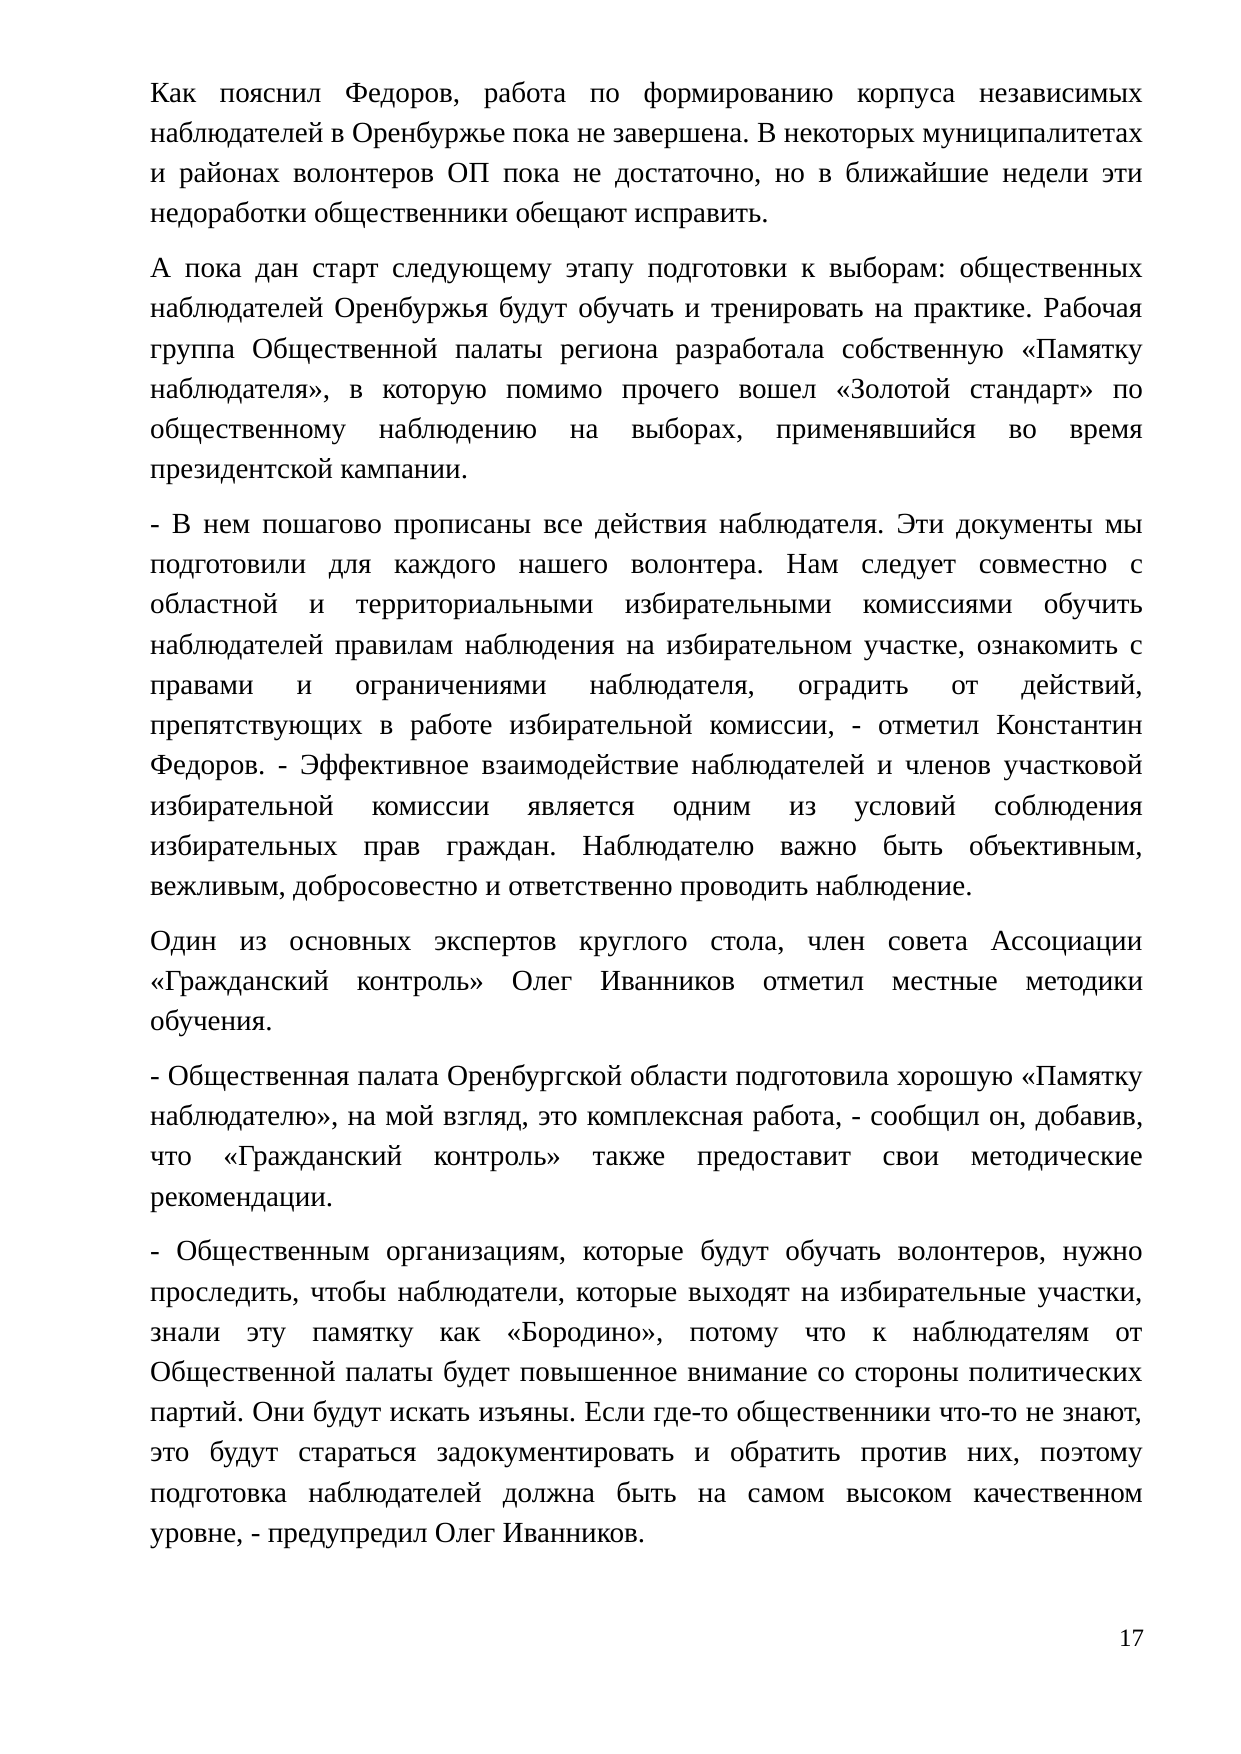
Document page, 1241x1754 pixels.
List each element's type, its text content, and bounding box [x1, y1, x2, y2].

text Как пояснил Федоров, работа по формированию корпуса независимых наблюдателей в Оренбуржье пока не завершена. В некоторых муниципалитетах и районах волонтеров ОП пока не достаточно, но в ближайшие недели эти недоработки общественники обещают исправить. [150, 75, 1144, 229]
text Один из основных экспертов круглого стола, член совета Ассоциации «Гражданский контроль» Олег Иванников отметил местные методики обучения. [150, 923, 1144, 1037]
text - Общественная палата Оренбургской области подготовила хорошую «Памятку наблюдателю», на мой взгляд, это комплексная работа, - сообщил он, добавив, что «Гражданский контроль» также предоставит свои методические рекомендации. [150, 1058, 1144, 1212]
text - Общественным организациям, которые будут обучать волонтеров, нужно проследить, чтобы наблюдатели, которые выходят на избирательные участки, знали эту памятку как «Бородино», потому что к наблюдателям от Общественной палаты будет повышенное внимание со стороны политических партий. Они будут искать изъяны. Если где-то общественники что-то не знают, это будут стараться задокументировать и обратить против них, поэтому подготовка наблюдателей должна быть на самом высоком качественном уровне, - предупредил Олег Иванников. [150, 1233, 1144, 1548]
text - В нем пошагово прописаны все действия наблюдателя. Эти документы мы подготовили для каждого нашего волонтера. Нам следует совместно с областной и территориальными избирательными комиссиями обучить наблюдателей правилам наблюдения на избирательном участке, ознакомить с правами и ограничениями наблюдателя, оградить от действий, препятствующих в работе избирательной комиссии, - отметил Константин Федоров. - Эффективное взаимодействие наблюдателей и членов участковой избирательной комиссии является одним из условий соблюдения избирательных прав граждан. Наблюдателю важно быть объективным, вежливым, добросовестно и ответственно проводить наблюдение. [150, 506, 1144, 902]
text А пока дан старт следующему этапу подготовки к выборам: общественных наблюдателей Оренбуржья будут обучать и тренировать на практике. Рабочая группа Общественной палаты региона разработала собственную «Памятку наблюдателя», в которую помимо прочего вошел «Золотой стандарт» по общественному наблюдению на выборах, применявшийся во время президентской кампании. [150, 250, 1144, 485]
